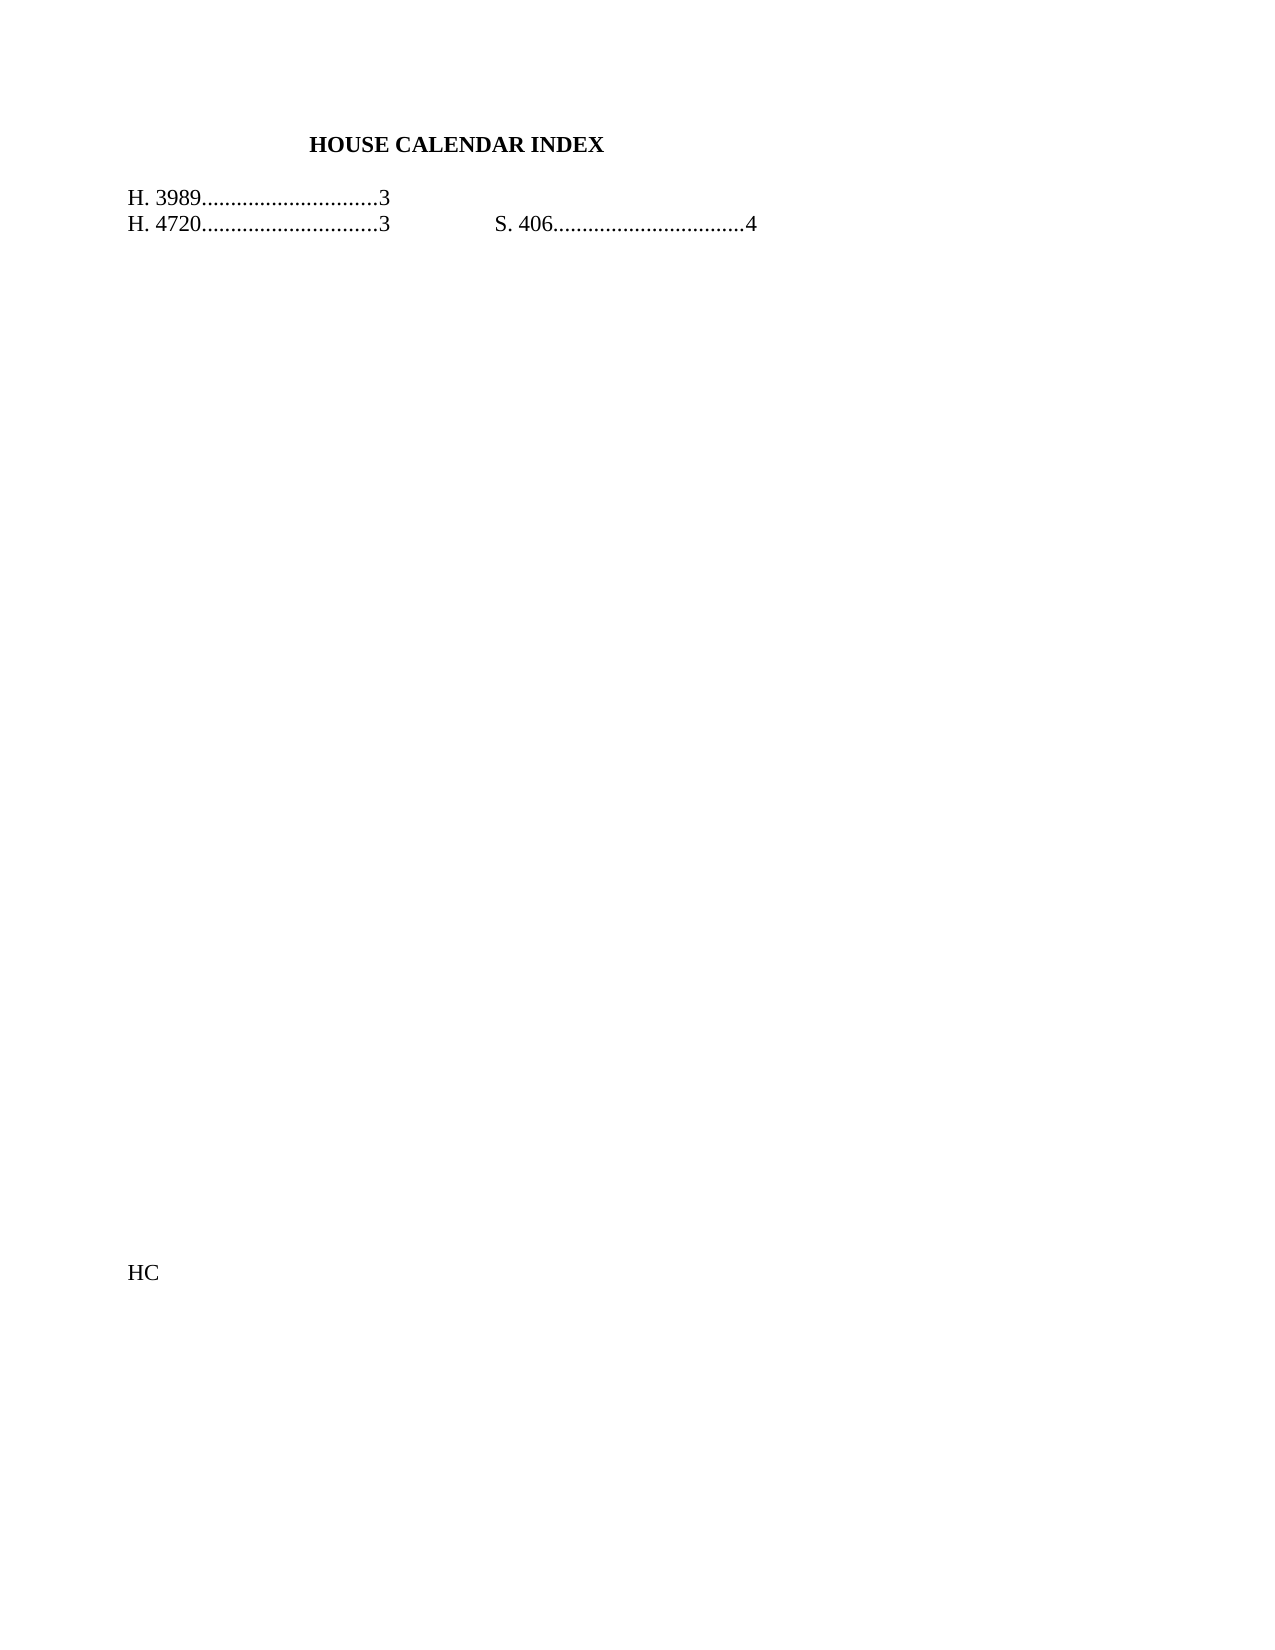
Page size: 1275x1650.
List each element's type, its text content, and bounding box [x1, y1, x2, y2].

text HOUSE CALENDAR INDEX [127, 131, 786, 158]
text H. 3989 3 [127, 184, 419, 210]
text S. 406 4 [494, 210, 786, 237]
text H. 4720 3 [127, 210, 419, 237]
